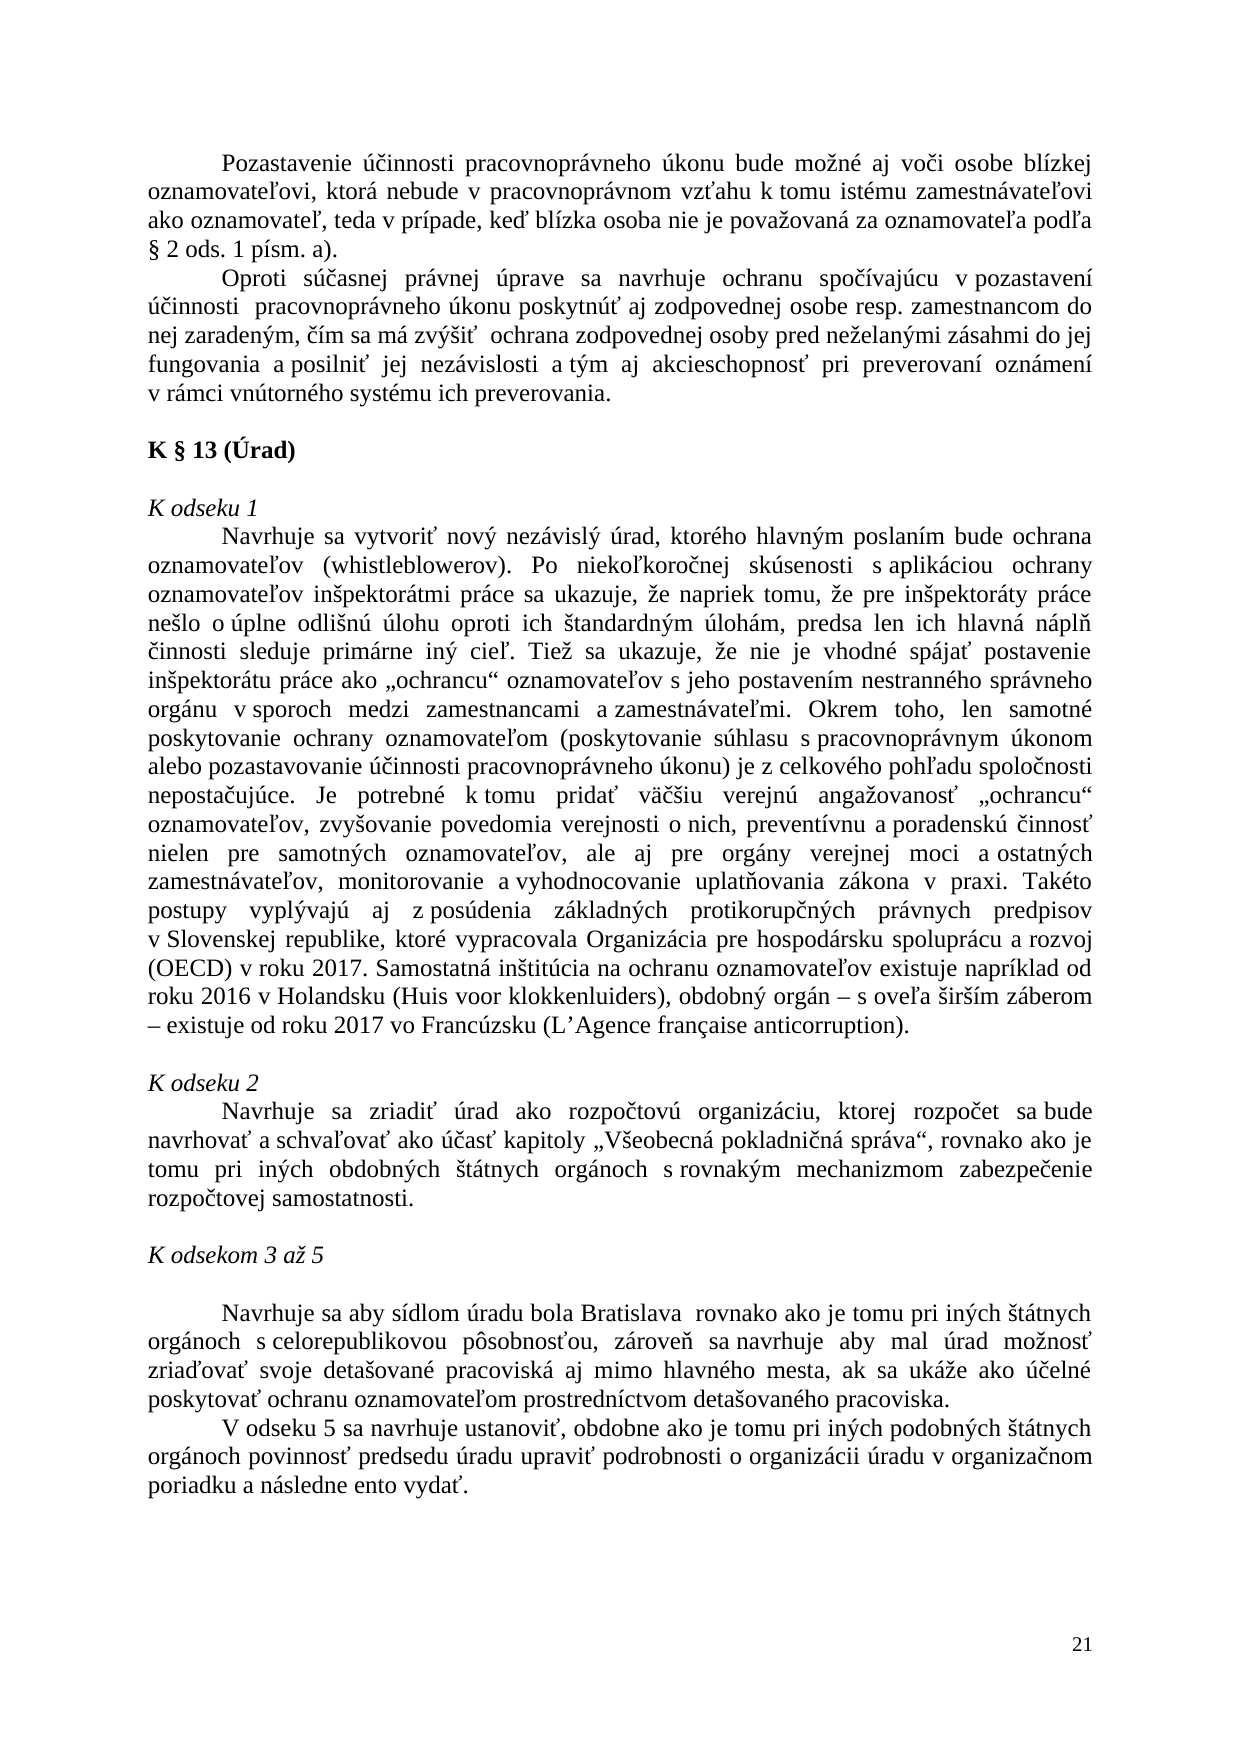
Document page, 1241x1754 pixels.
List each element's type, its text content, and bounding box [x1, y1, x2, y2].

text Pozastavenie účinnosti pracovnoprávneho úkonu bude možné aj voči osobe blízkej oznamovateľovi, ktorá nebude v pracovnoprávnom vzťahu k tomu istému zamestnávateľovi ako oznamovateľ, teda v prípade, keď blízka osoba nie je považovaná za oznamovateľa podľa § 2 ods. 1 písm. a). [148, 148, 1093, 263]
text Navrhuje sa zriadiť úrad ako rozpočtovú organizáciu, ktorej rozpočet sa bude navrhovať a schvaľovať ako účasť kapitoly „Všeobecná pokladničná správa“, rovnako ako je tomu pri iných obdobných štátnych orgánoch s rovnakým mechanizmom zabezpečenie rozpočtovej samostatnosti. [148, 1096, 1093, 1211]
text V odseku 5 sa navrhuje ustanoviť, obdobne ako je tomu pri iných podobných štátnych orgánoch povinnosť predsedu úradu upraviť podrobnosti o organizácii úradu v organizačnom poriadku a následne ento vydať. [148, 1413, 1093, 1499]
text K odseku 1 [148, 493, 1093, 521]
text K odsekom 3 až 5 [148, 1240, 1093, 1269]
text K odseku 2 [148, 1068, 1093, 1096]
text Oproti súčasnej právnej úprave sa navrhuje ochranu spočívajúcu v pozastavení účinnosti pracovnoprávneho úkonu poskytnúť aj zodpovednej osobe resp. zamestnancom do nej zaradeným, čím sa má zvýšiť ochrana zodpovednej osoby pred neželanými zásahmi do jej fungovania a posilniť jej nezávislosti a tým aj akcieschopnosť pri preverovaní oznámení v rámci vnútorného systému ich preverovania. [148, 263, 1093, 406]
text Navrhuje sa aby sídlom úradu bola Bratislava rovnako ako je tomu pri iných štátnych orgánoch s celorepublikovou pôsobnosťou, zároveň sa navrhuje aby mal úrad možnosť zriaďovať svoje detašované pracoviská aj mimo hlavného mesta, ak sa ukáže ako účelné poskytovať ochranu oznamovateľom prostredníctvom detašovaného pracoviska. [148, 1298, 1093, 1413]
text Navrhuje sa vytvoriť nový nezávislý úrad, ktorého hlavným poslaním bude ochrana oznamovateľov (whistleblowerov). Po niekoľkoročnej skúsenosti s aplikáciou ochrany oznamovateľov inšpektorátmi práce sa ukazuje, že napriek tomu, že pre inšpektoráty práce nešlo o úplne odlišnú úlohu oproti ich štandardným úlohám, predsa len ich hlavná náplň činnosti sleduje primárne iný cieľ. Tiež sa ukazuje, že nie je vhodné spájať postavenie inšpektorátu práce ako „ochrancu“ oznamovateľov s jeho postavením nestranného správneho orgánu v sporoch medzi zamestnancami a zamestnávateľmi. Okrem toho, len samotné poskytovanie ochrany oznamovateľom (poskytovanie súhlasu s pracovnoprávnym úkonom alebo pozastavovanie účinnosti pracovnoprávneho úkonu) je z celkového pohľadu spoločnosti nepostačujúce. Je potrebné k tomu pridať väčšiu verejnú angažovanosť „ochrancu“ oznamovateľov, zvyšovanie povedomia verejnosti o nich, preventívnu a poradenskú činnosť nielen pre samotných oznamovateľov, ale aj pre orgány verejnej moci a ostatných zamestnávateľov, monitorovanie a vyhodnocovanie uplatňovania zákona v praxi. Takéto postupy vyplývajú aj z posúdenia základných protikorupčných právnych predpisov v Slovenskej republike, ktoré vypracovala Organizácia pre hospodársku spoluprácu a rozvoj (OECD) v roku 2017. Samostatná inštitúcia na ochranu oznamovateľov existuje napríklad od roku 2016 v Holandsku (Huis voor klokkenluiders), obdobný orgán – s oveľa širším záberom – existuje od roku 2017 vo Francúzsku (L’Agence française anticorruption). [148, 521, 1093, 1039]
text K § 13 (Úrad) [148, 435, 1093, 464]
